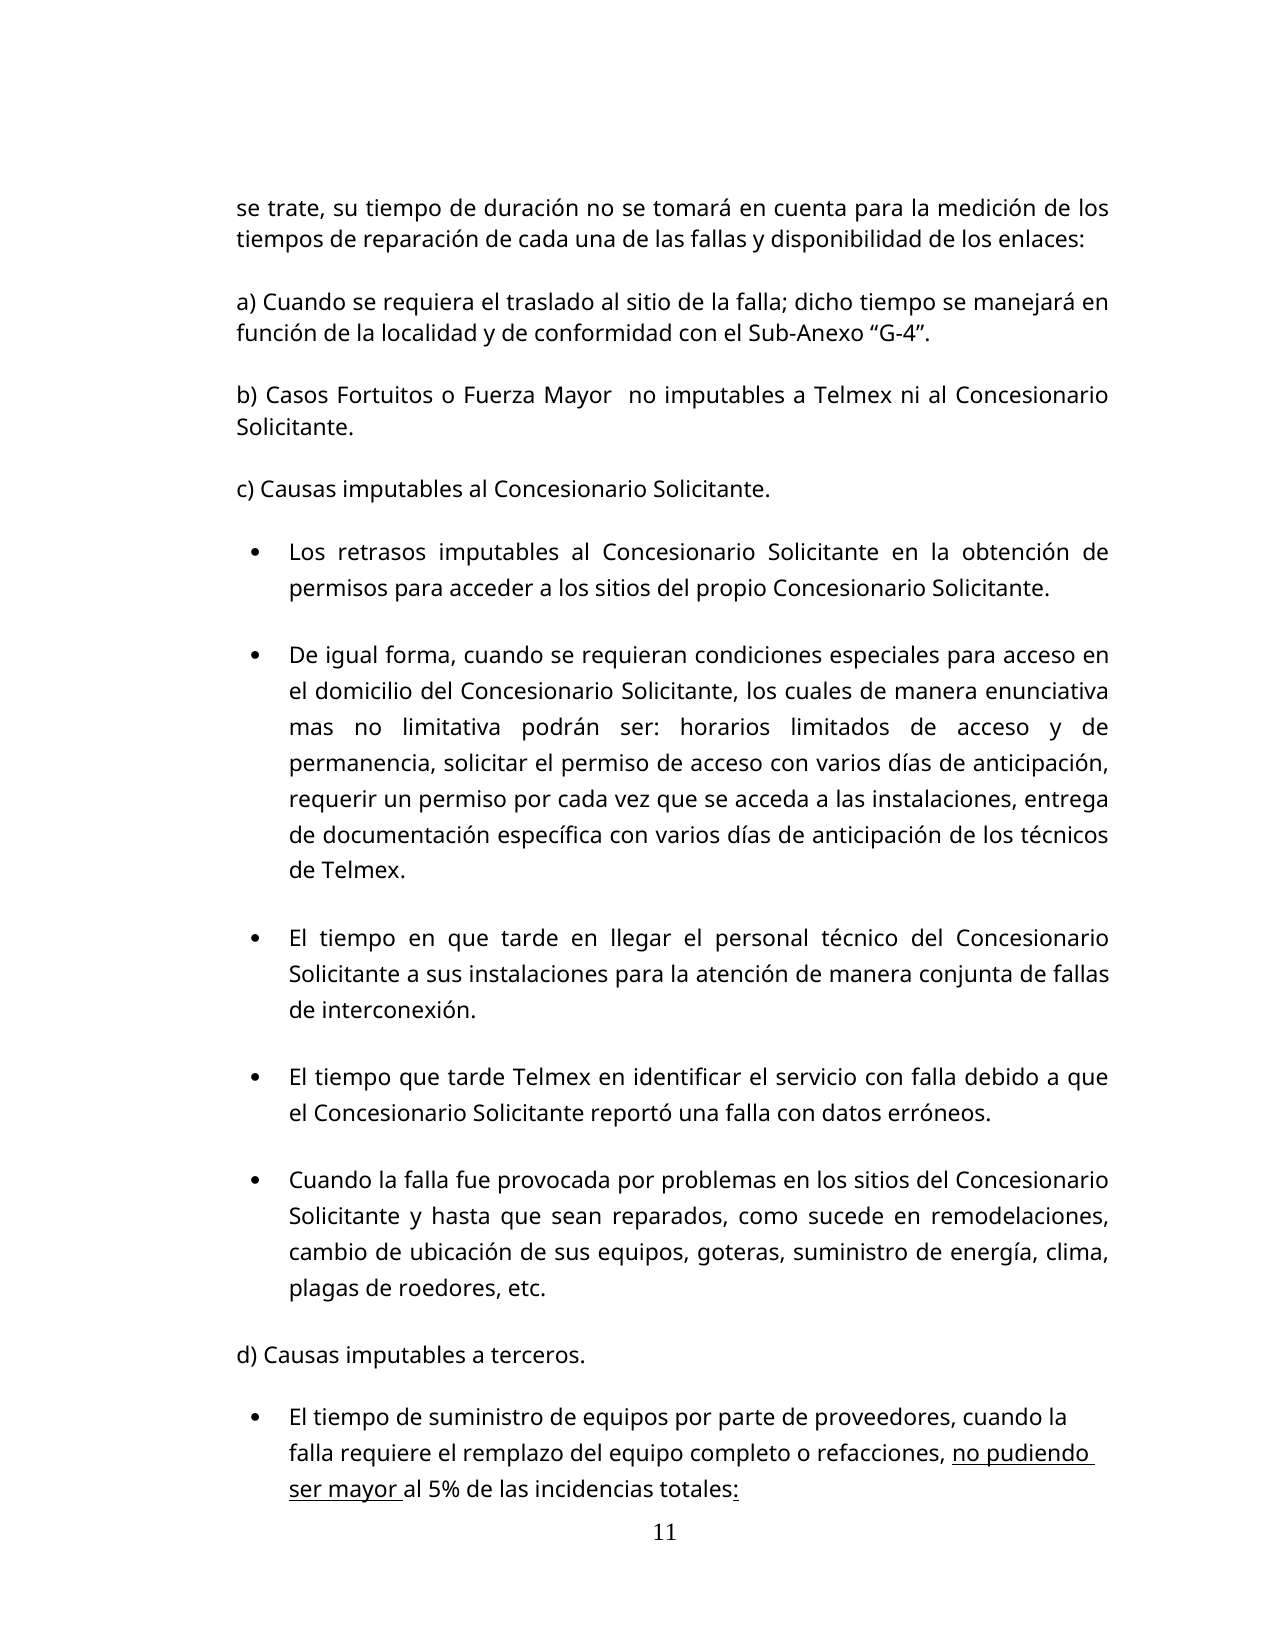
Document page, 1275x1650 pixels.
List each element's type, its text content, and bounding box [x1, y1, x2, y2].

list Los retrasos imputables al Concesionario Solicitante en la obtención de permisos para acceder a los sitios del propio Concesionario Solicitante. [251, 536, 1110, 603]
text a) Cuando se requiera el traslado al sitio de la falla; dicho tiempo se manejará en función de la localidad y de conformidad con el Sub-Anexo “G-4”. [236, 286, 1110, 348]
list Cuando la falla fue provocada por problemas en los sitios del Concesionario Solicitante y hasta que sean reparados, como sucede en remodelaciones, cambio de ubicación de sus equipos, goteras, suministro de energía, clima, plagas de roedores, etc. [251, 1164, 1110, 1303]
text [236, 192, 1110, 254]
list De igual forma, cuando se requieran condiciones especiales para acceso en el domicilio del Concesionario Solicitante, los cuales de manera enunciativa mas no limitativa podrán ser: horarios limitados de acceso y de permanencia, solicitar el permiso de acceso con varios días de anticipación, requerir un permiso por cada vez que se acceda a las instalaciones, entrega de documentación específica con varios días de anticipación de los técnicos de Telmex. [251, 639, 1110, 886]
list El tiempo que tarde Telmex en identificar el servicio con falla debido a que el Concesionario Solicitante reportó una falla con datos erróneos. [251, 1061, 1110, 1128]
list El tiempo en que tarde en llegar el personal técnico del Concesionario Solicitante a sus instalaciones para la atención de manera conjunta de fallas de interconexión. [251, 922, 1110, 1025]
text d) Causas imputables a terceros. [236, 1339, 1110, 1370]
list El tiempo de suministro de equipos por parte de proveedores, cuando la falla requiere el remplazo del equipo completo o refacciones, no pudiendo ser mayor al 5% de las incidencias totales: [251, 1401, 1110, 1504]
text b) Casos Fortuitos o Fuerza Mayor no imputables a Telmex ni al Concesionario Solicitante. [236, 379, 1110, 442]
text c) Causas imputables al Concesionario Solicitante. [236, 473, 1110, 504]
